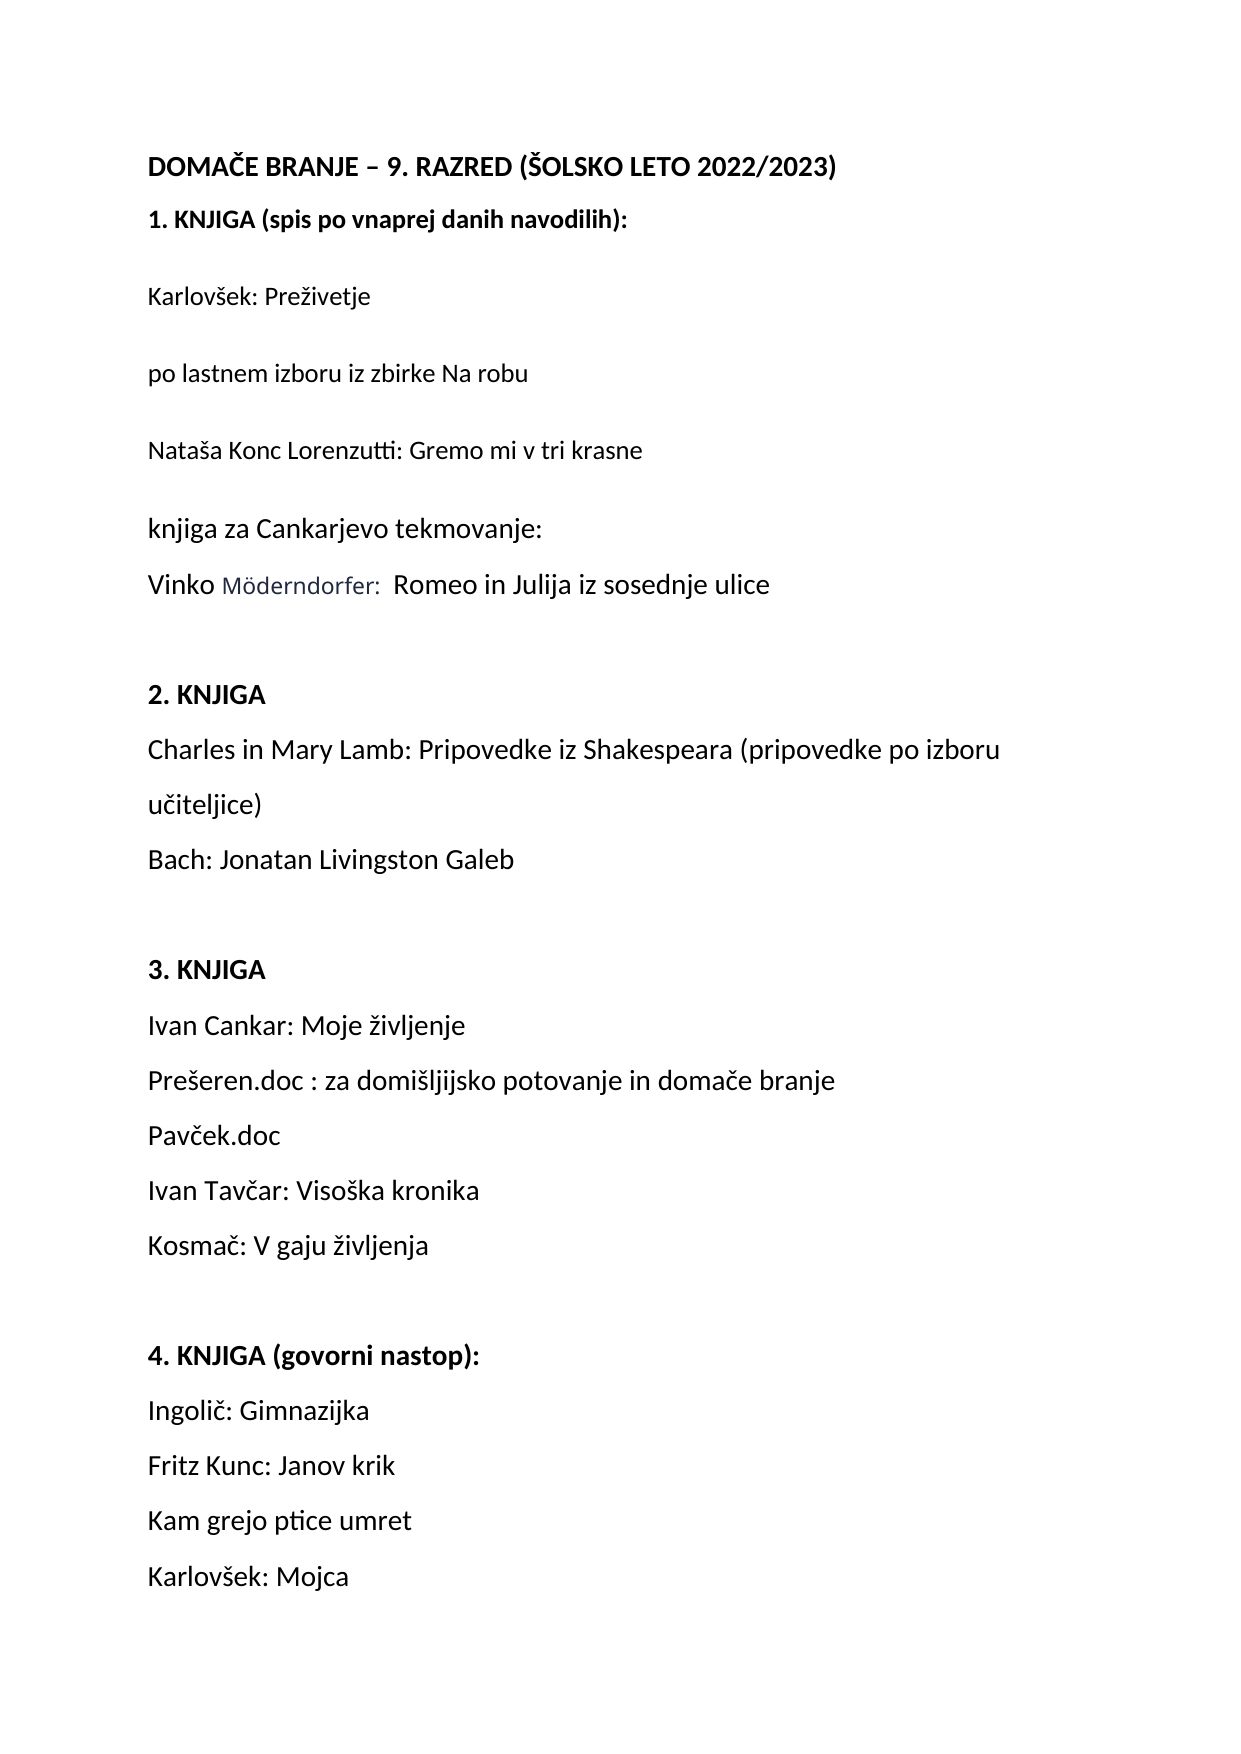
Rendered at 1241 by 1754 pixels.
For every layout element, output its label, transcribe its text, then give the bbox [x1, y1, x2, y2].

text DOMAČE BRANJE – 9. RAZRED (ŠOLSKO LETO 2022/2023) [148, 148, 1093, 183]
text Pavček.doc [148, 1117, 1093, 1152]
text Ivan Tavčar: Visoška kronika [148, 1172, 1093, 1207]
text Kam grejo ptice umret [148, 1502, 1093, 1538]
text Bach: Jonatan Livingston Galeb [148, 841, 1093, 877]
text učiteljice) [148, 786, 1093, 822]
text Fritz Kunc: Janov krik [148, 1447, 1093, 1483]
text 4. KNJIGA (govorni nastop): [148, 1337, 1093, 1373]
text 2. KNJIGA [148, 676, 1093, 712]
text Nataša Konc Lorenzutti: Gremo mi v tri krasne [148, 434, 1093, 489]
text Ingolič: Gimnazijka [148, 1392, 1093, 1428]
text Karlovšek: Mojca [148, 1558, 1093, 1593]
text 3. KNJIGA [148, 951, 1093, 987]
text Prešeren.doc : za domišljijsko potovanje in domače branje [148, 1062, 1093, 1097]
text knjiga za Cankarjevo tekmovanje: [148, 511, 1093, 546]
text Kosmač: V gaju življenja [148, 1227, 1093, 1263]
text 1. KNJIGA (spis po vnaprej danih navodilih): [148, 203, 1093, 259]
text po lastnem izboru iz zbirke Na robu [148, 357, 1093, 413]
text Karlovšek: Preživetje [148, 280, 1093, 336]
text Charles in Mary Lamb: Pripovedke iz Shakespeara (pripovedke po izboru [148, 731, 1093, 767]
text Vinko Möderndorfer: Romeo in Julija iz sosednje ulice [148, 566, 1093, 601]
text Ivan Cankar: Moje življenje [148, 1007, 1093, 1042]
